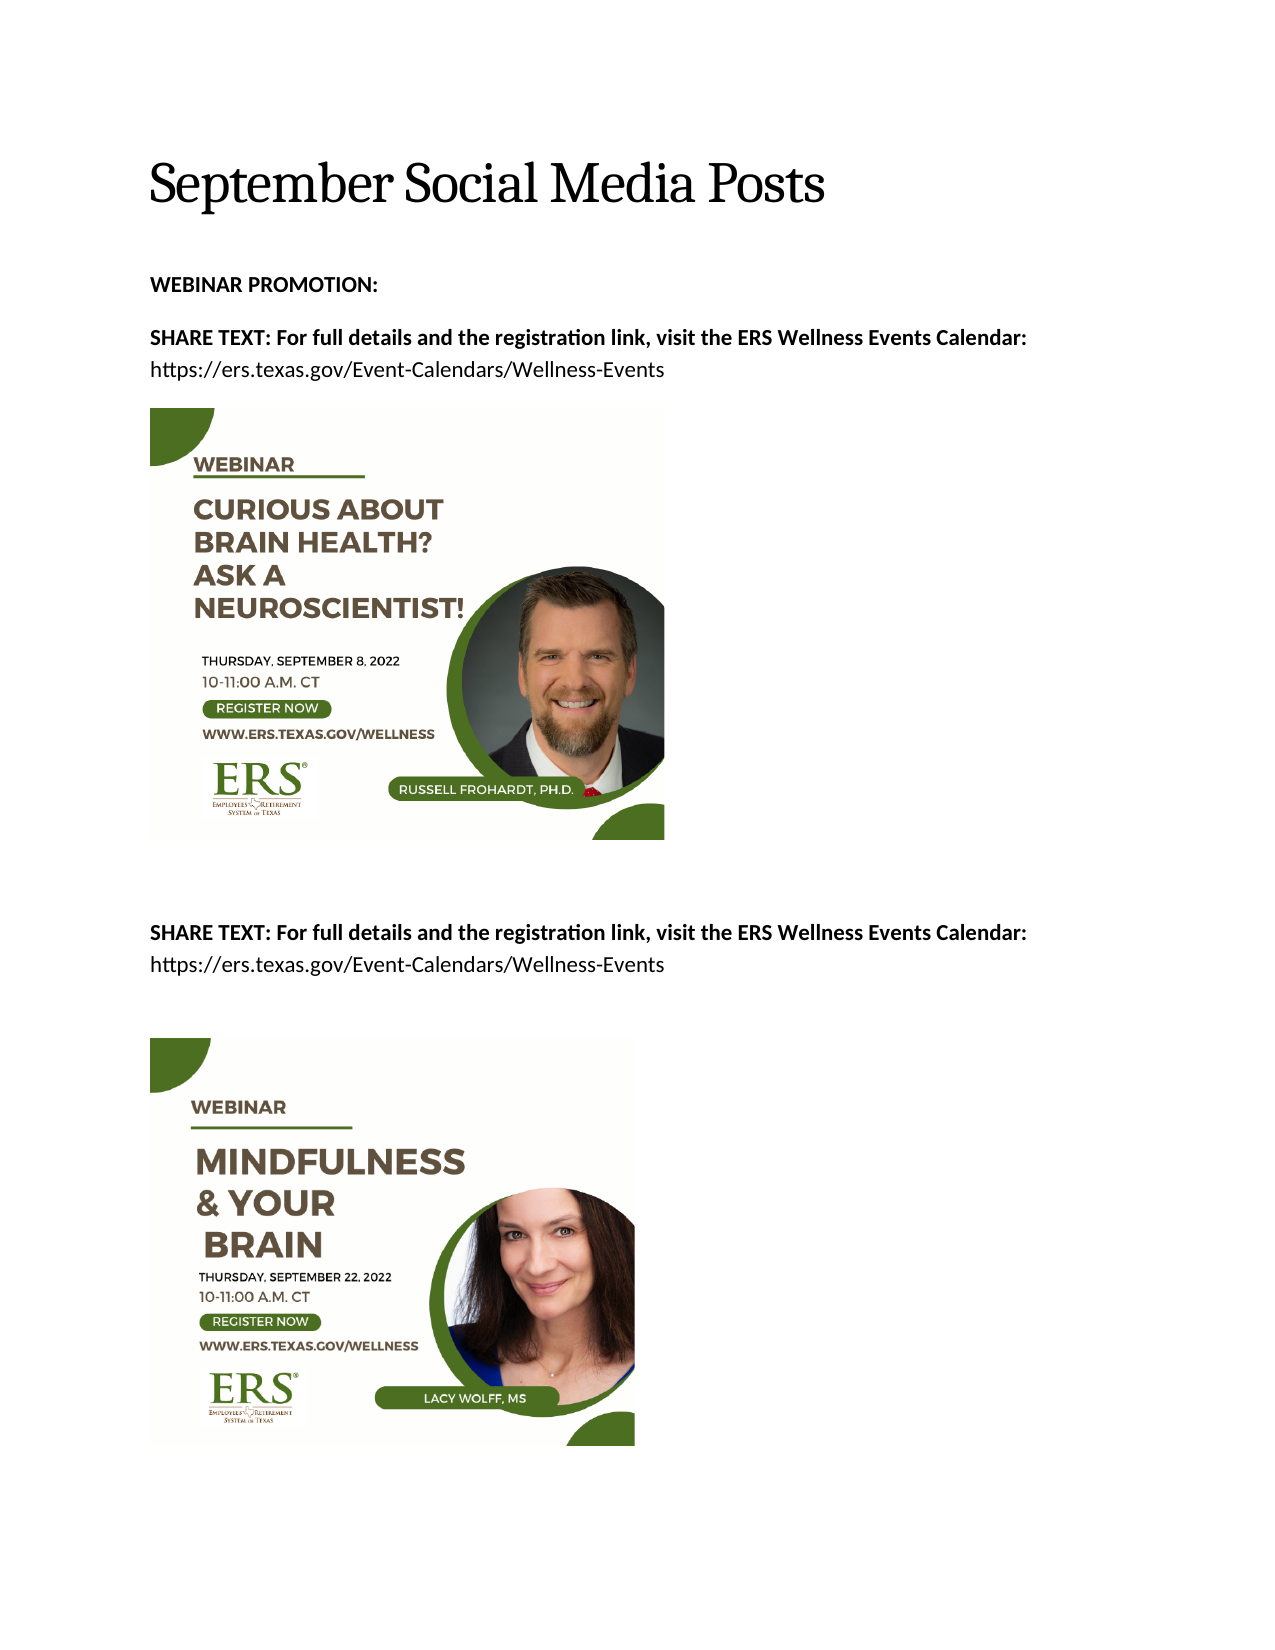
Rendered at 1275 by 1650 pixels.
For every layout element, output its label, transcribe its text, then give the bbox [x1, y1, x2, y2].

picture [150, 1038, 635, 1446]
picture [150, 408, 665, 840]
text SHARE TEXT: For full details and the registration link, visit the ERS Wellness Events Calendar: https://ers.texas.gov/Event-Calendars/Wellness-Events [150, 323, 1125, 383]
title September Social Media Posts [150, 150, 1125, 217]
text WEBINAR PROMOTION: [150, 270, 1125, 298]
text SHARE TEXT: For full details and the registration link, visit the ERS Wellness Events Calendar: https://ers.texas.gov/Event-Calendars/Wellness-Events [150, 918, 1125, 978]
